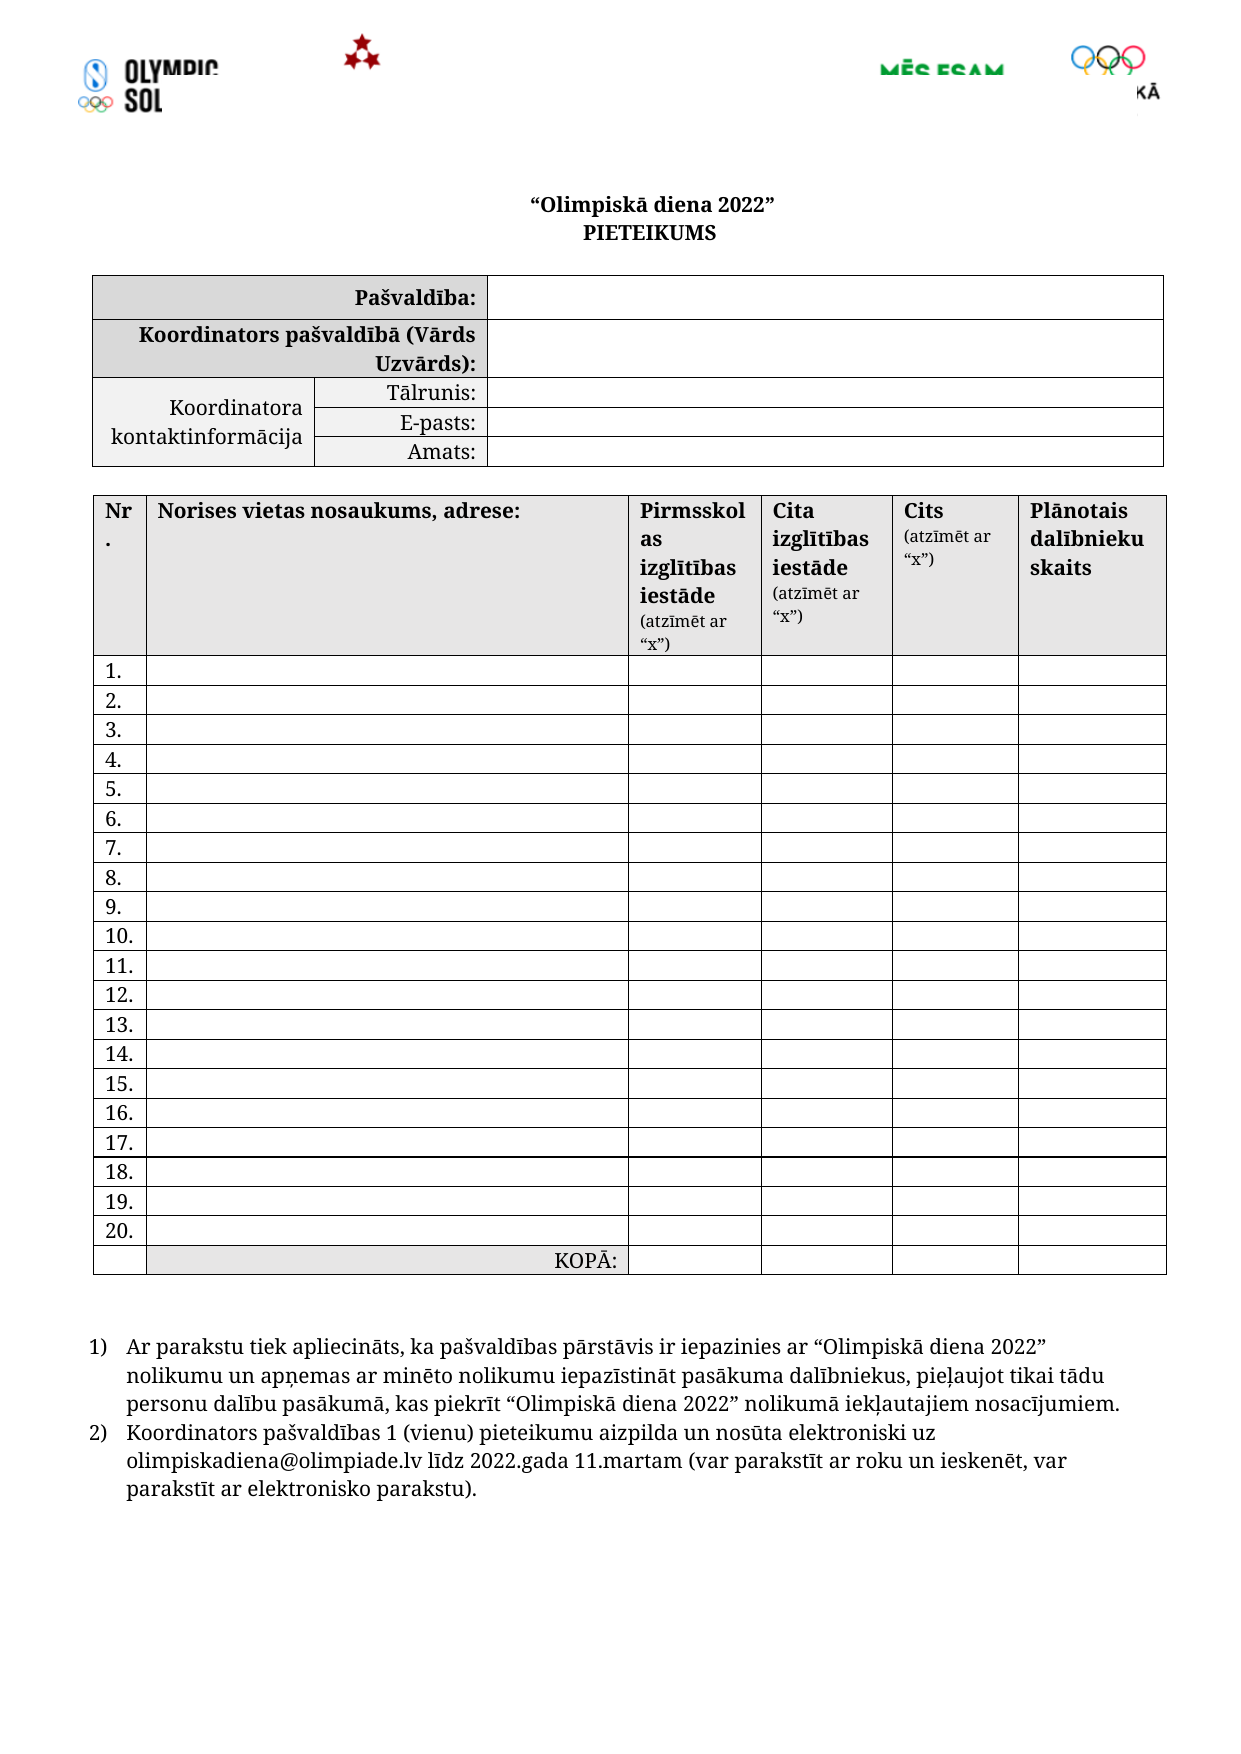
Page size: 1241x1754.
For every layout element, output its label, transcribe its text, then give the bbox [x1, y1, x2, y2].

table_cell 2. [94, 686, 146, 714]
table_cell [1019, 833, 1166, 862]
table_cell [893, 951, 1018, 979]
table_cell [147, 745, 628, 773]
table_cell [893, 981, 1018, 1009]
table_cell [629, 1010, 761, 1038]
table_cell 10. [94, 922, 146, 950]
table_cell [629, 892, 761, 921]
table_cell KOPĀ: [147, 1246, 628, 1274]
table_cell 3. [94, 715, 146, 744]
table_cell 1. [94, 656, 146, 685]
table_cell [762, 833, 892, 862]
table_cell [762, 1187, 892, 1215]
table_cell [147, 804, 628, 832]
table_cell [629, 745, 761, 773]
table_cell [1019, 715, 1166, 744]
table_cell 7. [94, 833, 146, 862]
table_cell [762, 1246, 892, 1274]
table_cell [893, 1158, 1018, 1186]
table_cell [1019, 1158, 1166, 1186]
table_cell [1019, 1128, 1166, 1156]
table_cell 20. [94, 1216, 146, 1245]
table_cell E-pasts: [315, 408, 487, 436]
table_cell [629, 804, 761, 832]
table_cell [1019, 863, 1166, 891]
table_cell [147, 1069, 628, 1097]
table_cell [1019, 745, 1166, 773]
table_cell [893, 833, 1018, 862]
table_cell [147, 686, 628, 714]
table_cell [488, 437, 1163, 466]
table_cell [762, 1099, 892, 1127]
picture [48, 19, 1210, 157]
table_cell [1019, 1010, 1166, 1038]
table_cell [629, 1099, 761, 1127]
table_header Cits (atzīmēt ar “x”) [893, 496, 1018, 655]
table_cell 5. [94, 774, 146, 803]
table_cell 12. [94, 981, 146, 1009]
list Ar parakstu tiek apliecināts, ka pašvaldības pārstāvis ir iepazinies ar “Olimpiskā diena 2022” nolikumu un apņemas ar minēto nolikumu iepazīstināt pasākuma dalībniekus, pieļaujot tikai tādu personu dalību pasākumā, kas piekrīt “Olimpiskā diena 2022” nolikumā iekļautajiem nosacījumiem. [88, 1332, 1137, 1418]
table_cell [629, 863, 761, 891]
list Koordinators pašvaldības 1 (vienu) pieteikumu aizpilda un nosūta elektroniski uz olimpiskadiena@olimpiade.lv līdz 2022.gada 11.martam (var parakstīt ar roku un ieskenēt, var parakstīt ar elektronisko parakstu). [88, 1418, 1137, 1503]
table_cell [762, 1010, 892, 1038]
table_cell [629, 1216, 761, 1245]
table_cell 17. [94, 1128, 146, 1156]
table_cell [147, 1187, 628, 1215]
table_header Nr. [94, 496, 146, 655]
table_cell [147, 892, 628, 921]
table_cell [147, 1099, 628, 1127]
table_cell 16. [94, 1099, 146, 1127]
table_cell [1019, 656, 1166, 685]
table_cell [1019, 1216, 1166, 1245]
table_cell 6. [94, 804, 146, 832]
table_cell [1019, 804, 1166, 832]
table_cell [147, 833, 628, 862]
table_cell [893, 1040, 1018, 1068]
table_cell [1019, 922, 1166, 950]
table_cell 13. [94, 1010, 146, 1038]
table_cell [893, 922, 1018, 950]
table_cell 9. [94, 892, 146, 921]
table_cell [629, 1246, 761, 1274]
table_cell [147, 922, 628, 950]
table_cell [893, 1069, 1018, 1097]
table_cell [147, 981, 628, 1009]
table_header Cita izglītības iestāde (atzīmēt ar “x”) [762, 496, 892, 655]
table_cell [147, 1216, 628, 1245]
table_cell 15. [94, 1069, 146, 1097]
table_cell [1019, 981, 1166, 1009]
table_cell [629, 686, 761, 714]
table_cell [1019, 774, 1166, 803]
text PIETEIKUMS [162, 218, 1137, 247]
table_cell [762, 774, 892, 803]
table_cell [1019, 686, 1166, 714]
table_cell [893, 1216, 1018, 1245]
table_cell [893, 804, 1018, 832]
table_cell Amats: [315, 437, 487, 466]
table_cell [762, 804, 892, 832]
table_cell 19. [94, 1187, 146, 1215]
table_header Pašvaldība: [93, 276, 487, 319]
table_cell [629, 656, 761, 685]
table_cell Koordinators pašvaldībā (Vārds Uzvārds): [93, 320, 487, 377]
table_cell [762, 951, 892, 979]
table_cell [762, 981, 892, 1009]
table_header Pirmsskolas izglītības iestāde (atzīmēt ar “x”) [629, 496, 761, 655]
table_cell [629, 951, 761, 979]
table_cell [1019, 1246, 1166, 1274]
table_cell [893, 656, 1018, 685]
table_header [488, 276, 1163, 319]
table_cell [94, 1246, 146, 1274]
table_cell 8. [94, 863, 146, 891]
text “Olimpiskā diena 2022” [162, 190, 1137, 218]
table_cell [1019, 951, 1166, 979]
table_cell [629, 715, 761, 744]
table_cell [147, 656, 628, 685]
table_cell [893, 1246, 1018, 1274]
table_cell [762, 863, 892, 891]
table_cell [488, 408, 1163, 436]
table_header Plānotais dalībnieku skaits [1019, 496, 1166, 655]
table_cell [893, 774, 1018, 803]
table_cell 11. [94, 951, 146, 979]
table_cell [762, 656, 892, 685]
table_cell [1019, 1040, 1166, 1068]
table_cell [147, 1128, 628, 1156]
table_cell [1019, 892, 1166, 921]
table_cell [629, 1128, 761, 1156]
table_cell [762, 1158, 892, 1186]
table_cell [762, 922, 892, 950]
table_cell [147, 1010, 628, 1038]
table_cell [762, 1069, 892, 1097]
table_cell [893, 686, 1018, 714]
table_cell [147, 951, 628, 979]
table_cell [147, 774, 628, 803]
table_cell [762, 1128, 892, 1156]
table_cell [629, 833, 761, 862]
table_cell [629, 1187, 761, 1215]
table_cell [762, 892, 892, 921]
table_cell [893, 1187, 1018, 1215]
table_cell [762, 1040, 892, 1068]
table_cell [893, 1010, 1018, 1038]
table_cell [629, 1158, 761, 1186]
table_cell [1019, 1187, 1166, 1215]
table_cell [1019, 1069, 1166, 1097]
table_cell [147, 863, 628, 891]
table_cell Tālrunis: [315, 378, 487, 407]
table_cell [629, 922, 761, 950]
table_cell [1019, 1099, 1166, 1127]
table_cell [893, 715, 1018, 744]
table_cell [762, 745, 892, 773]
table_cell [629, 774, 761, 803]
table_cell [629, 981, 761, 1009]
table_cell [488, 320, 1163, 377]
table_cell [762, 1216, 892, 1245]
table_cell [147, 1158, 628, 1186]
table_cell [147, 715, 628, 744]
table_cell [893, 863, 1018, 891]
table_cell [893, 1128, 1018, 1156]
table_cell [629, 1040, 761, 1068]
table_cell [147, 1040, 628, 1068]
table_cell [488, 378, 1163, 407]
table_header Norises vietas nosaukums, adrese: [147, 496, 628, 655]
table_cell Koordinatora kontaktinformācija [93, 378, 314, 466]
table_cell [893, 892, 1018, 921]
table_cell [893, 745, 1018, 773]
table_cell [893, 1099, 1018, 1127]
table_cell 4. [94, 745, 146, 773]
table_cell [762, 715, 892, 744]
table_cell [629, 1069, 761, 1097]
table_cell 18. [94, 1158, 146, 1186]
table_cell [762, 686, 892, 714]
table_cell 14. [94, 1040, 146, 1068]
